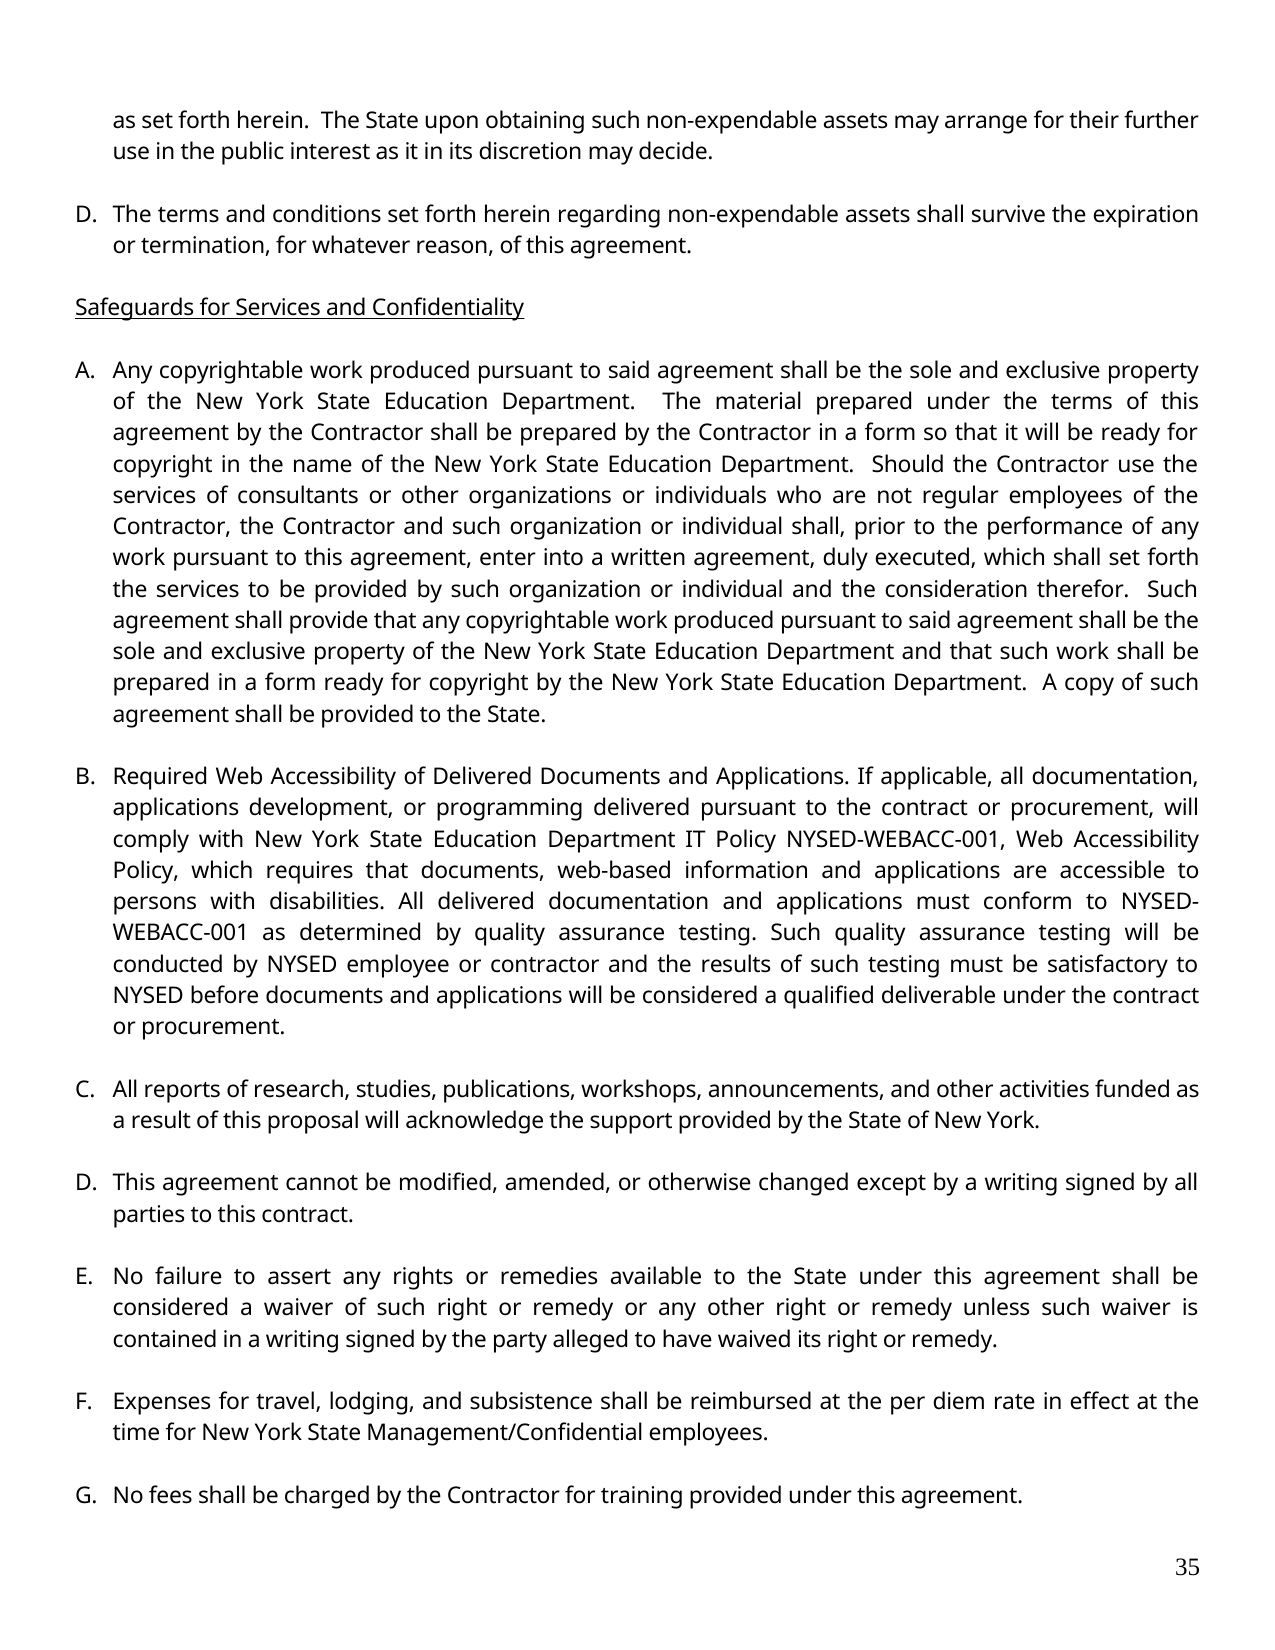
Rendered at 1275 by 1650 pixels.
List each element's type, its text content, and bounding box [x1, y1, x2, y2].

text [75, 104, 1200, 166]
list No fees shall be charged by the Contractor for training provided under this agreement. [75, 1479, 1200, 1510]
text D. The terms and conditions set forth herein regarding non-expendable assets shall survive the expiration or termination, for whatever reason, of this agreement. [75, 197, 1200, 260]
text Safeguards for Services and Confidentiality [75, 291, 1200, 322]
list All reports of research, studies, publications, workshops, announcements, and other activities funded as a result of this proposal will acknowledge the support provided by the State of New York. [75, 1072, 1200, 1135]
list No failure to assert any rights or remedies available to the State under this agreement shall be considered a waiver of such right or remedy or any other right or remedy unless such waiver is contained in a writing signed by the party alleged to have waived its right or remedy. [75, 1260, 1200, 1354]
list Any copyrightable work produced pursuant to said agreement shall be the sole and exclusive property of the New York State Education Department. The material prepared under the terms of this agreement by the Contractor shall be prepared by the Contractor in a form so that it will be ready for copyright in the name of the New York State Education Department. Should the Contractor use the services of consultants or other organizations or individuals who are not regular employees of the Contractor, the Contractor and such organization or individual shall, prior to the performance of any work pursuant to this agreement, enter into a written agreement, duly executed, which shall set forth the services to be provided by such organization or individual and the consideration therefor. Such agreement shall provide that any copyrightable work produced pursuant to said agreement shall be the sole and exclusive property of the New York State Education Department and that such work shall be prepared in a form ready for copyright by the New York State Education Department. A copy of such agreement shall be provided to the State. [75, 354, 1200, 729]
list Expenses for travel, lodging, and subsistence shall be reimbursed at the per diem rate in effect at the time for New York State Management/Confidential employees. [75, 1385, 1200, 1447]
list This agreement cannot be modified, amended, or otherwise changed except by a writing signed by all parties to this contract. [75, 1166, 1200, 1229]
list Required Web Accessibility of Delivered Documents and Applications. If applicable, all documentation, applications development, or programming delivered pursuant to the contract or procurement, will comply with New York State Education Department IT Policy NYSED-WEBACC-001, Web Accessibility Policy, which requires that documents, web-based information and applications are accessible to persons with disabilities. All delivered documentation and applications must conform to NYSED-WEBACC-001 as determined by quality assurance testing. Such quality assurance testing will be conducted by NYSED employee or contractor and the results of such testing must be satisfactory to NYSED before documents and applications will be considered a qualified deliverable under the contract or procurement. [75, 760, 1200, 1041]
